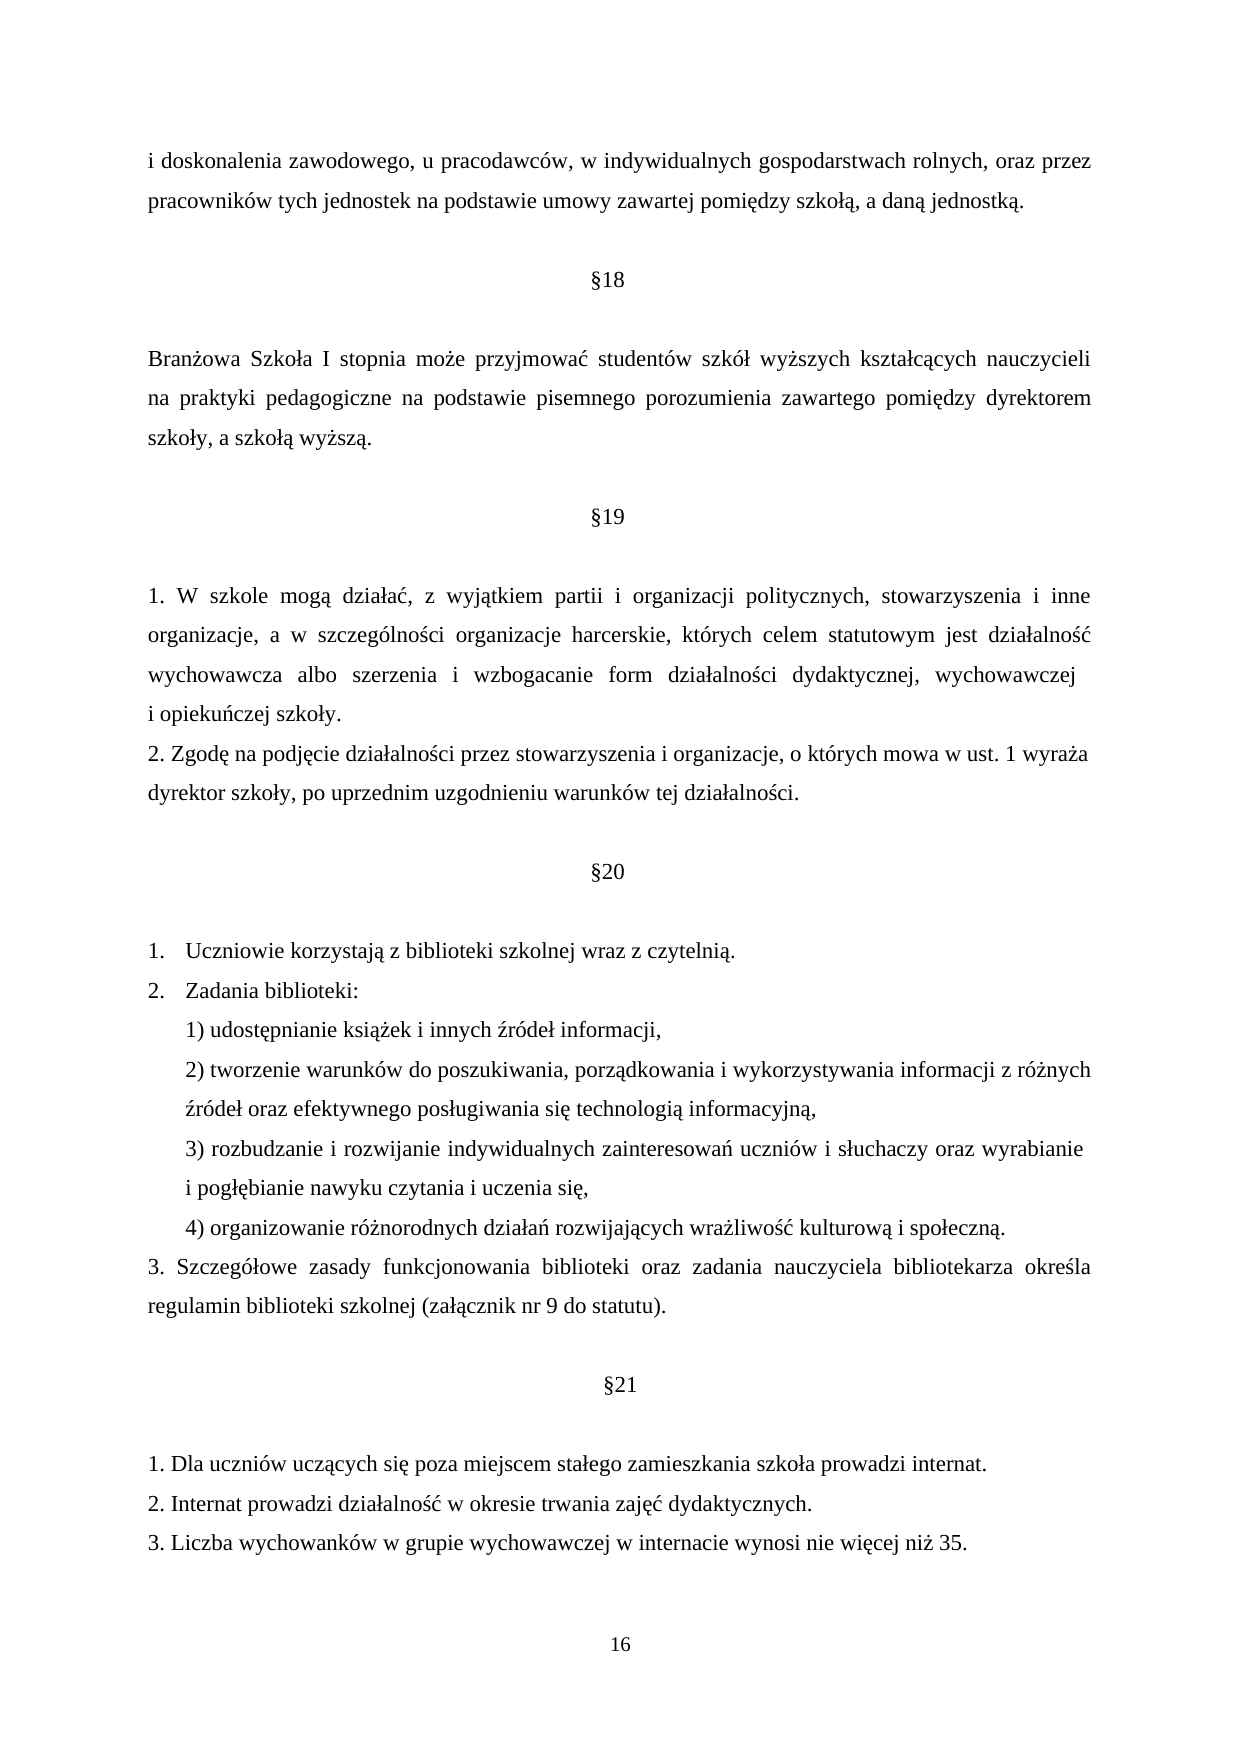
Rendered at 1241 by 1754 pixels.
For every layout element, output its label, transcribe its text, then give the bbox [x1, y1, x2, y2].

text dyrektor szkoły, po uprzednim uzgodnieniu warunków tej działalności. [148, 779, 1093, 806]
text 1. W szkole mogą działać, z wyjątkiem partii i organizacji politycznych, stowarzyszenia i inne organizacje, a w szczególności organizacje harcerskie, których celem statutowym jest działalność wychowawcza albo szerzenia i wzbogacanie form działalności dydaktycznej, wychowawczej i opiekuńczej szkoły. [148, 582, 1093, 727]
text 2) tworzenie warunków do poszukiwania, porządkowania i wykorzystywania informacji z różnych źródeł oraz efektywnego posługiwania się technologią informacyjną, [185, 1056, 1093, 1121]
text §21 [148, 1371, 1093, 1398]
text 2. Zgodę na podjęcie działalności przez stowarzyszenia i organizacje, o których mowa w ust. 1 wyraża [148, 740, 1093, 766]
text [148, 148, 1093, 213]
text §19 [516, 503, 1093, 529]
text 3. Liczba wychowanków w grupie wychowawczej w internacie wynosi nie więcej niż 35. [148, 1529, 1093, 1556]
text 2. Internat prowadzi działalność w okresie trwania zajęć dydaktycznych. [148, 1490, 1093, 1516]
list Uczniowie korzystają z biblioteki szkolnej wraz z czytelnią. [148, 937, 1093, 963]
text 4) organizowanie różnorodnych działań rozwijających wrażliwość kulturową i społeczną. [148, 1213, 1093, 1240]
subtitle 1. Dla uczniów uczących się poza miejscem stałego zamieszkania szkoła prowadzi internat. [148, 1450, 1093, 1477]
text 1) udostępnianie książek i innych źródeł informacji, [148, 1016, 1093, 1042]
text §18 [516, 266, 1093, 292]
text Branżowa Szkoła I stopnia może przyjmować studentów szkół wyższych kształcących nauczycieli na praktyki pedagogiczne na podstawie pisemnego porozumienia zawartego pomiędzy dyrektorem szkoły, a szkołą wyższą. [148, 345, 1093, 450]
text 3. Szczegółowe zasady funkcjonowania biblioteki oraz zadania nauczyciela bibliotekarza określa regulamin biblioteki szkolnej (załącznik nr 9 do statutu). [148, 1253, 1093, 1319]
text 3) rozbudzanie i rozwijanie indywidualnych zainteresowań uczniów i słuchaczy oraz wyrabianie i pogłębianie nawyku czytania i uczenia się, [185, 1134, 1093, 1200]
list Zadania biblioteki: [148, 977, 1093, 1003]
text §20 [516, 858, 1093, 884]
